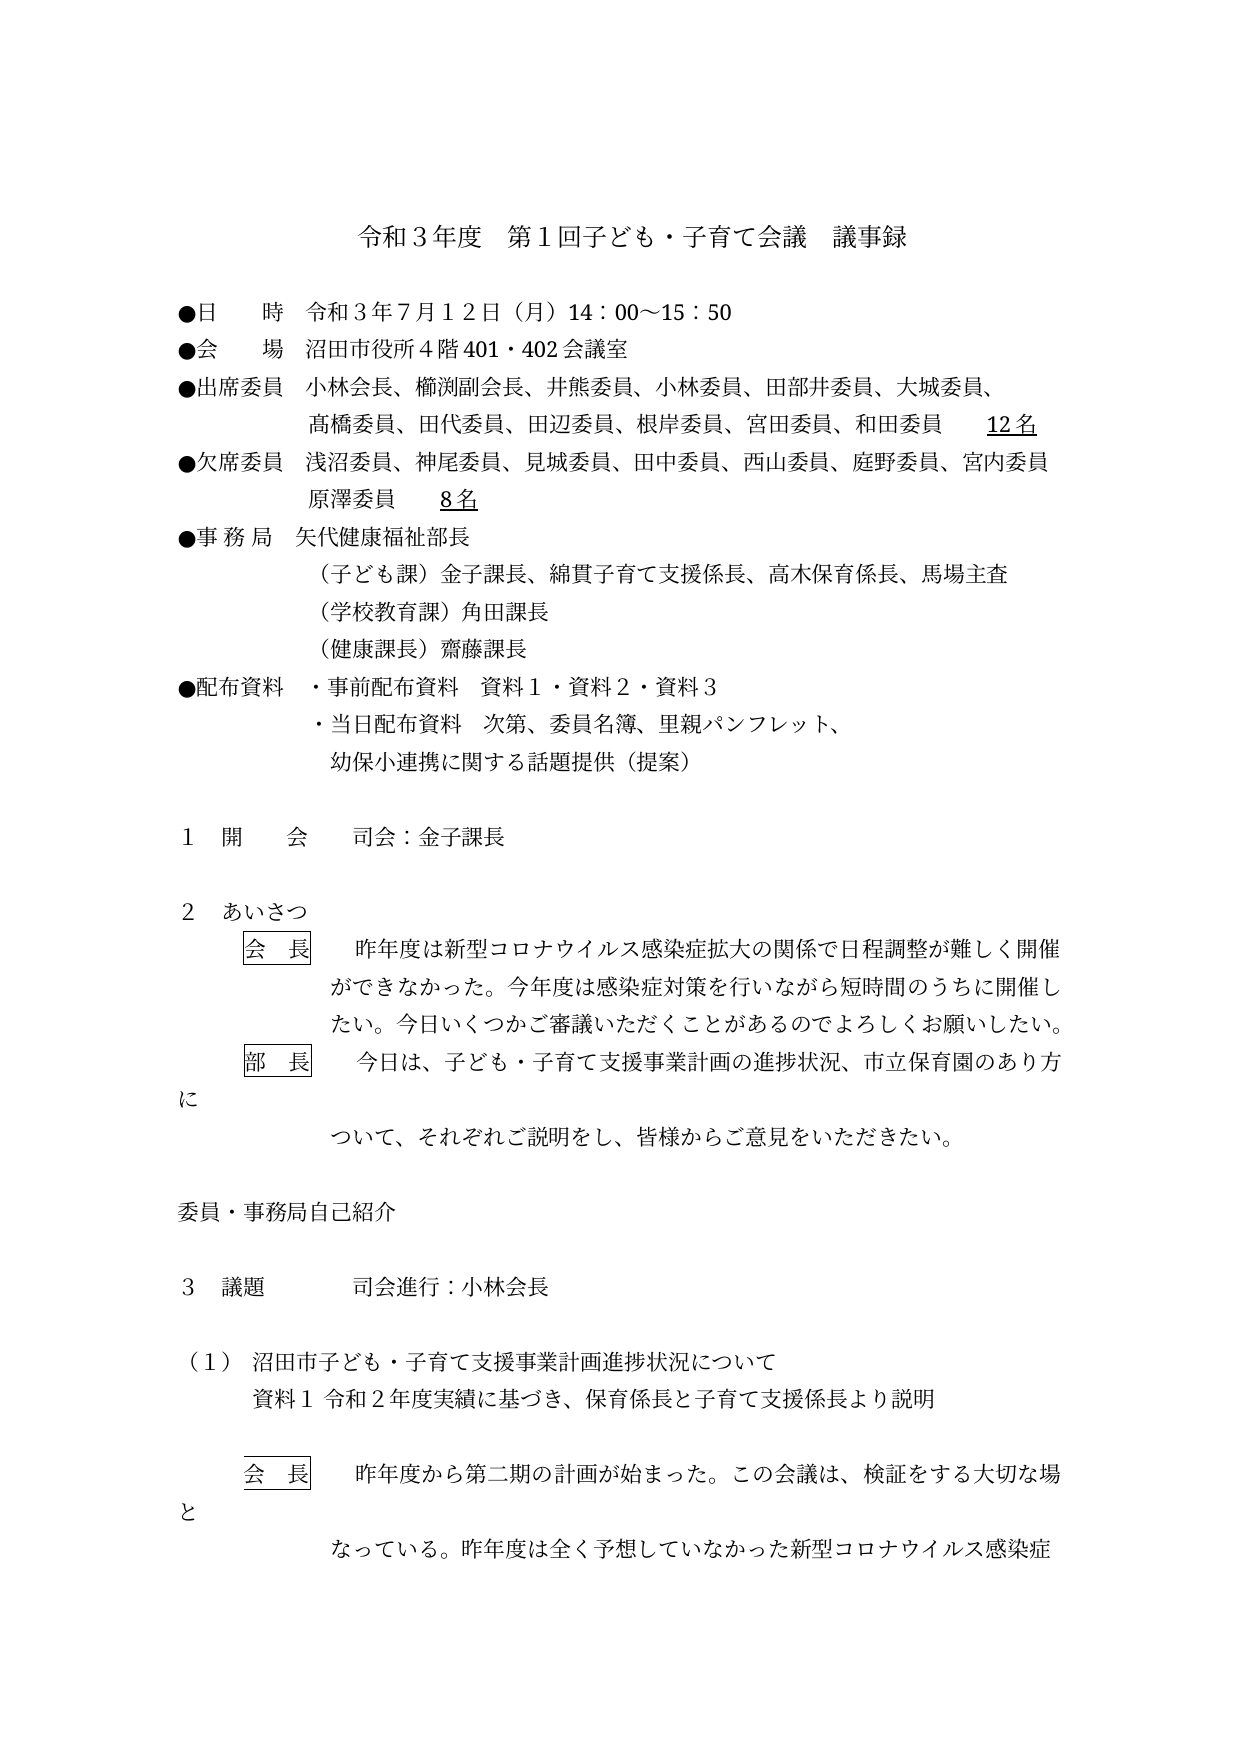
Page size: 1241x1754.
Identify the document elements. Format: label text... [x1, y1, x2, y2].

text ●会 場 沼田市役所４階401・402会議室 [177, 329, 1063, 367]
text 委員・事務局自己紹介 [177, 1192, 1063, 1229]
list 資料１ 令和２年度実績に基づき、保育係長と子育て支援係長より説明 [252, 1379, 1063, 1417]
text １ 開 会 司会：金子課長 [177, 817, 1063, 854]
text ●出席委員 小林会長、櫛渕副会長、井熊委員、小林委員、田部井委員、大城委員、 [177, 367, 1063, 404]
text ●欠席委員 浅沼委員、神尾委員、見城委員、田中委員、西山委員、庭野委員、宮内委員 [177, 442, 1063, 479]
text （子ども課）金子課長、綿貫子育て支援係長、高木保育係長、馬場主査 [177, 554, 1063, 592]
text 令和３年度 第１回子ども・子育て会議 議事録 [177, 217, 1063, 254]
text （健康課長）齋藤課長 [177, 629, 1063, 667]
text ２ あいさつ [177, 892, 1063, 929]
text 髙橋委員、田代委員、田辺委員、根岸委員、宮田委員、和田委員 12名 [177, 404, 1063, 442]
list 沼田市子ども・子育て支援事業計画進捗状況について [177, 1342, 1063, 1379]
text 会 長 昨年度から第二期の計画が始まった。この会議は、検証をする大切な場と [177, 1454, 1063, 1529]
text 原澤委員 8名 [177, 479, 1063, 517]
text なっている。昨年度は全く予想していなかった新型コロナウイルス感染症 [177, 1529, 1063, 1567]
text ●事 務 局 矢代健康福祉部長 [177, 517, 1063, 554]
text 部 長 今日は、子ども・子育て支援事業計画の進捗状況、市立保育園のあり方に [177, 1042, 1063, 1117]
text 幼保小連携に関する話題提供（提案） [177, 742, 1063, 779]
text ついて、それぞれご説明をし、皆様からご意見をいただきたい。 [177, 1117, 1063, 1154]
text ・当日配布資料 次第、委員名簿、里親パンフレット、 [177, 704, 1063, 742]
text ●日 時 令和３年７月１２日（月）14：00～15：50 [177, 292, 1063, 329]
text 会 長 昨年度は新型コロナウイルス感染症拡大の関係で日程調整が難しく開催ができなかった。今年度は感染症対策を行いながら短時間のうちに開催したい。今日いくつかご審議いただくことがあるのでよろしくお願いしたい。 [243, 929, 1063, 1042]
text （学校教育課）角田課長 [177, 592, 1063, 629]
text ●配布資料 ・事前配布資料 資料１・資料２・資料３ [177, 667, 1063, 704]
text ３ 議題 司会進行：小林会長 [177, 1267, 1063, 1304]
